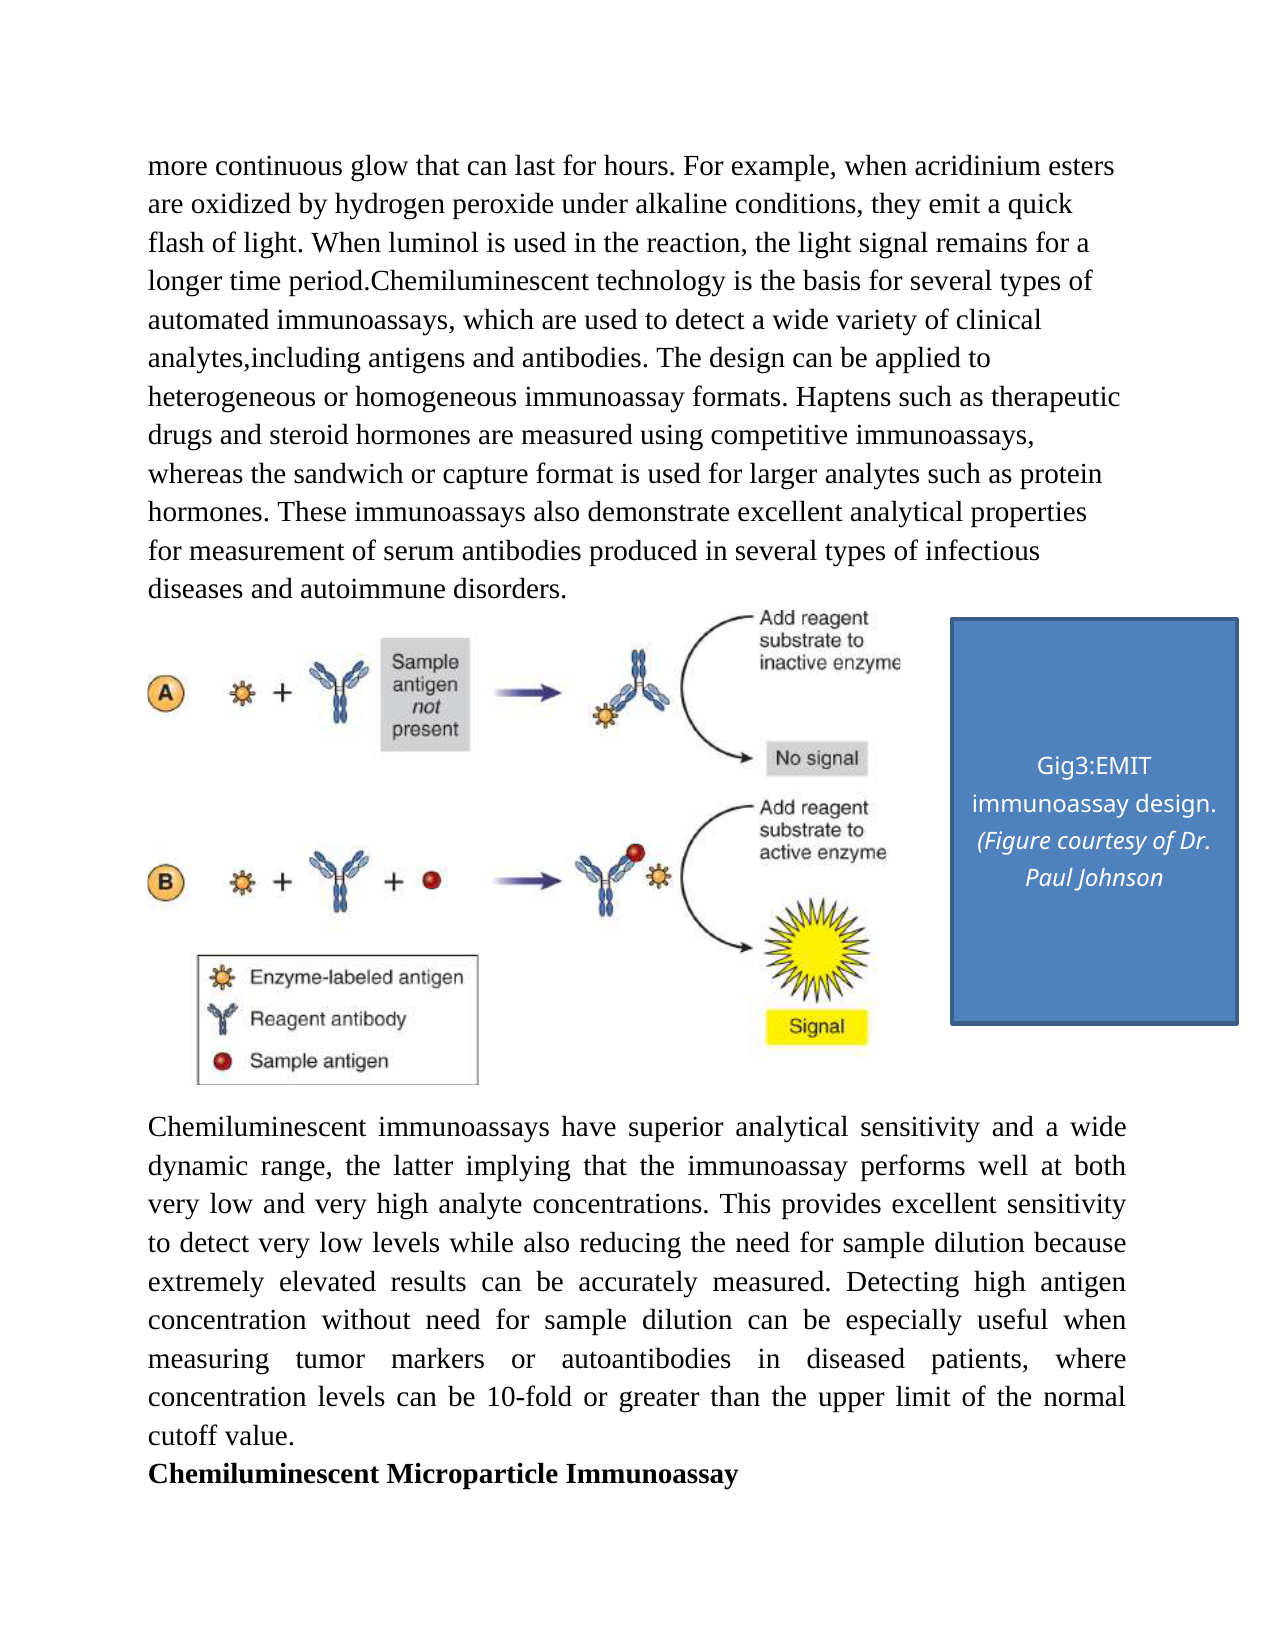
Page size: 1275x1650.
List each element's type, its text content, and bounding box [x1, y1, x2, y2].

text more continuous glow that can last for hours. For example, when acridinium esters are oxidized by hydrogen peroxide under alkaline conditions, they emit a quick flash of light. When luminol is used in the reaction, the light signal remains for a longer time period.Chemiluminescent technology is the basis for several types of automated immunoassays, which are used to detect a wide variety of clinical analytes,including antigens and antibodies. The design can be applied to [148, 148, 1127, 374]
text heterogeneous or homogeneous immunoassay formats. Haptens such as therapeutic drugs and steroid hormones are measured using competitive immunoassays, whereas the sandwich or capture format is used for larger analytes such as protein hormones. These immunoassays also demonstrate excellent analytical properties for measurement of serum antibodies produced in several types of infectious diseases and autoimmune disorders. [148, 379, 1127, 605]
text Chemiluminescent Microparticle Immunoassay [148, 1456, 1127, 1490]
text Chemiluminescent immunoassays have superior analytical sensitivity and a wide dynamic range, the latter implying that the immunoassay performs well at both very low and very high analyte concentrations. This provides excellent sensitivity to detect very low levels while also reducing the need for sample dilution because extremely elevated results can be accurately measured. Detecting high antigen concentration without need for sample dilution can be especially useful when measuring tumor markers or autoantibodies in diseased patients, where concentration levels can be 10-fold or greater than the upper limit of the normal cutoff value. [148, 1109, 1127, 1451]
